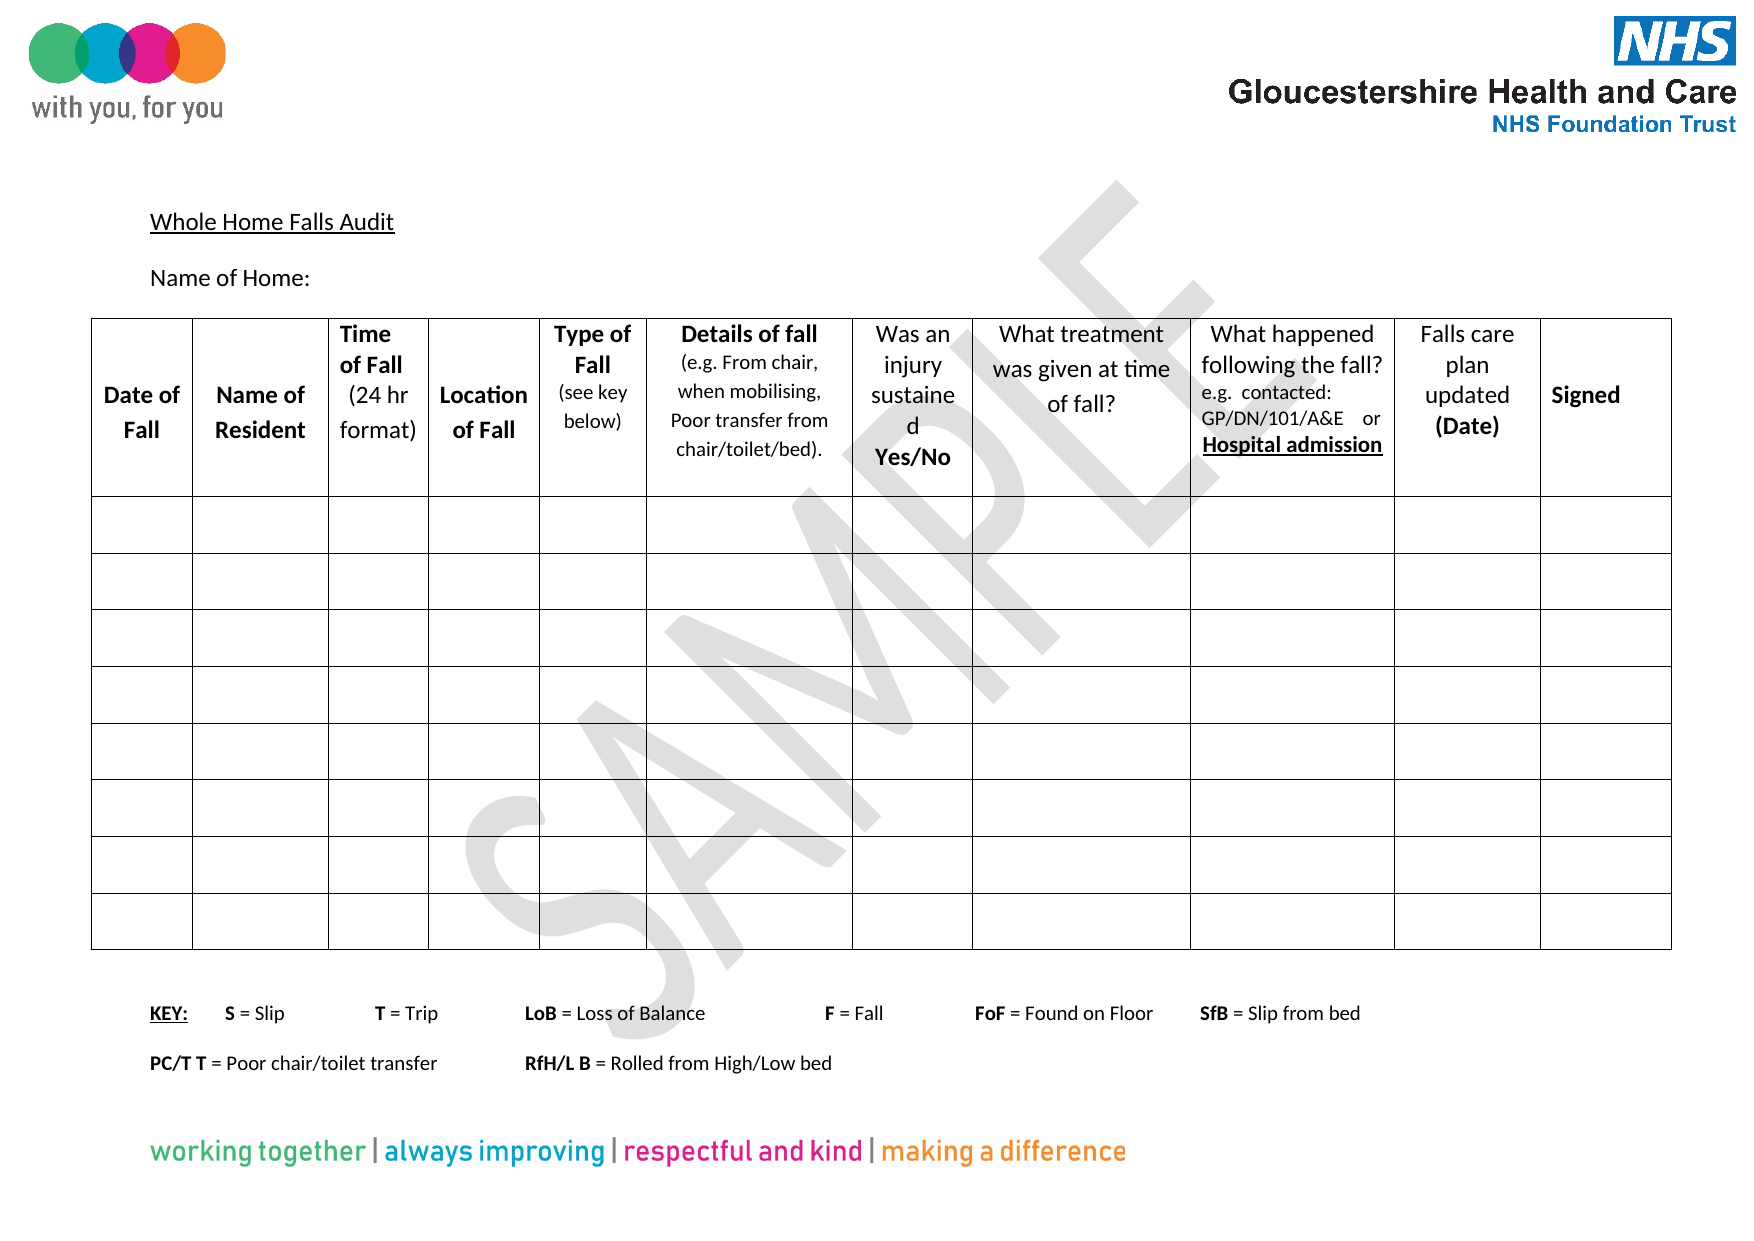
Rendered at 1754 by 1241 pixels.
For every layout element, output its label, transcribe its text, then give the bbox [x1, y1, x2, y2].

table_cell [1191, 554, 1394, 609]
table_cell [193, 610, 328, 666]
table_cell [429, 497, 539, 552]
table_cell [853, 497, 972, 552]
table_header Name of Resident [193, 319, 328, 496]
text Whole Home Falls Audit [150, 206, 1604, 236]
table_cell [647, 554, 852, 609]
table_cell [1395, 497, 1540, 552]
table_cell [92, 497, 192, 552]
table_cell [1395, 894, 1540, 949]
table_cell [429, 780, 539, 836]
table_cell [853, 894, 972, 949]
table_cell [853, 554, 972, 609]
table_cell [92, 667, 192, 722]
text PC/T T = Poor chair/toilet transfer RfH/L B = Rolled from High/Low bed [150, 1050, 1604, 1076]
table_cell [429, 724, 539, 779]
table_cell [540, 837, 646, 892]
table_cell [973, 724, 1190, 779]
table_cell [540, 780, 646, 836]
table_cell [1395, 667, 1540, 722]
table_cell [1541, 554, 1671, 609]
table_cell [1395, 837, 1540, 892]
table_cell [429, 837, 539, 892]
table_cell [973, 610, 1190, 666]
table_cell [853, 837, 972, 892]
table_cell [329, 667, 428, 722]
picture [150, 1137, 1125, 1167]
table_cell [429, 610, 539, 666]
table_cell [647, 610, 852, 666]
table_cell [1541, 724, 1671, 779]
table_cell [647, 837, 852, 892]
table_header Location of Fall [429, 319, 539, 496]
table_cell [540, 667, 646, 722]
text Name of Home: [150, 262, 1604, 292]
table_cell [1395, 780, 1540, 836]
table_cell [193, 724, 328, 779]
table_cell [647, 667, 852, 722]
table_cell [647, 780, 852, 836]
table_cell [540, 554, 646, 609]
table_cell [329, 894, 428, 949]
table_cell [1541, 894, 1671, 949]
table_cell [1541, 497, 1671, 552]
table_cell [1191, 667, 1394, 722]
table_cell [193, 497, 328, 552]
table_cell [1395, 724, 1540, 779]
table_cell [429, 667, 539, 722]
text KEY: S = Slip T = Trip LoB = Loss of Balance F = Fall FoF = Found on Floor SfB = Slip from bed [150, 1000, 1604, 1026]
table_cell [329, 497, 428, 552]
picture [595, 1149, 600, 1158]
table_cell [193, 554, 328, 609]
table_cell [193, 894, 328, 949]
table_cell [329, 780, 428, 836]
table_cell [92, 894, 192, 949]
table_cell [973, 554, 1190, 609]
table_cell [92, 780, 192, 836]
table_cell [92, 837, 192, 892]
table_cell [1191, 780, 1394, 836]
table_cell [1395, 610, 1540, 666]
table_header What treatment was given at time of fall? [973, 319, 1190, 496]
table_cell [973, 497, 1190, 552]
picture [28, 23, 226, 124]
table_cell [92, 610, 192, 666]
table_cell [540, 724, 646, 779]
table_cell [973, 667, 1190, 722]
table_cell [1541, 780, 1671, 836]
table_header Was an injury sustained Yes/No [853, 319, 972, 496]
table_cell [1191, 610, 1394, 666]
table_cell [540, 610, 646, 666]
table_cell [193, 837, 328, 892]
table_cell [329, 837, 428, 892]
table_cell [429, 894, 539, 949]
table_header Time of Fall (24 hr format) [329, 319, 428, 496]
table_header Signed [1541, 319, 1671, 496]
table_header Details of fall (e.g. From chair, when mobilising, Poor transfer from chair/toilet/bed). [647, 319, 852, 496]
table_cell [1541, 610, 1671, 666]
table_cell [973, 780, 1190, 836]
table_cell [1541, 667, 1671, 722]
table_cell [1191, 724, 1394, 779]
table_cell [853, 724, 972, 779]
picture [515, 1149, 520, 1158]
table_cell [647, 724, 852, 779]
table_cell [647, 894, 852, 949]
table_cell [1191, 497, 1394, 552]
table_cell [92, 554, 192, 609]
table_cell [647, 497, 852, 552]
table_cell [329, 724, 428, 779]
table_cell [1541, 837, 1671, 892]
table_cell [1191, 837, 1394, 892]
table_cell [853, 610, 972, 666]
table_cell [1191, 894, 1394, 949]
table_cell [429, 554, 539, 609]
table_cell [540, 894, 646, 949]
table_cell [329, 610, 428, 666]
table_cell [193, 780, 328, 836]
table_header Date of Fall [92, 319, 192, 496]
table_cell [1395, 554, 1540, 609]
table_header What happened following the fall? e.g. contacted: GP/DN/101/A&E or Hospital admission [1191, 319, 1394, 496]
table_cell [973, 894, 1190, 949]
table_cell [193, 667, 328, 722]
table_cell [92, 724, 192, 779]
table_cell [973, 837, 1190, 892]
table_cell [329, 554, 428, 609]
picture [1229, 16, 1736, 132]
table_cell [853, 780, 972, 836]
table_cell [540, 497, 646, 552]
table_cell [853, 667, 972, 722]
table_header Falls care plan updated (Date) [1395, 319, 1540, 496]
table_header Type of Fall (see key below) [540, 319, 646, 496]
